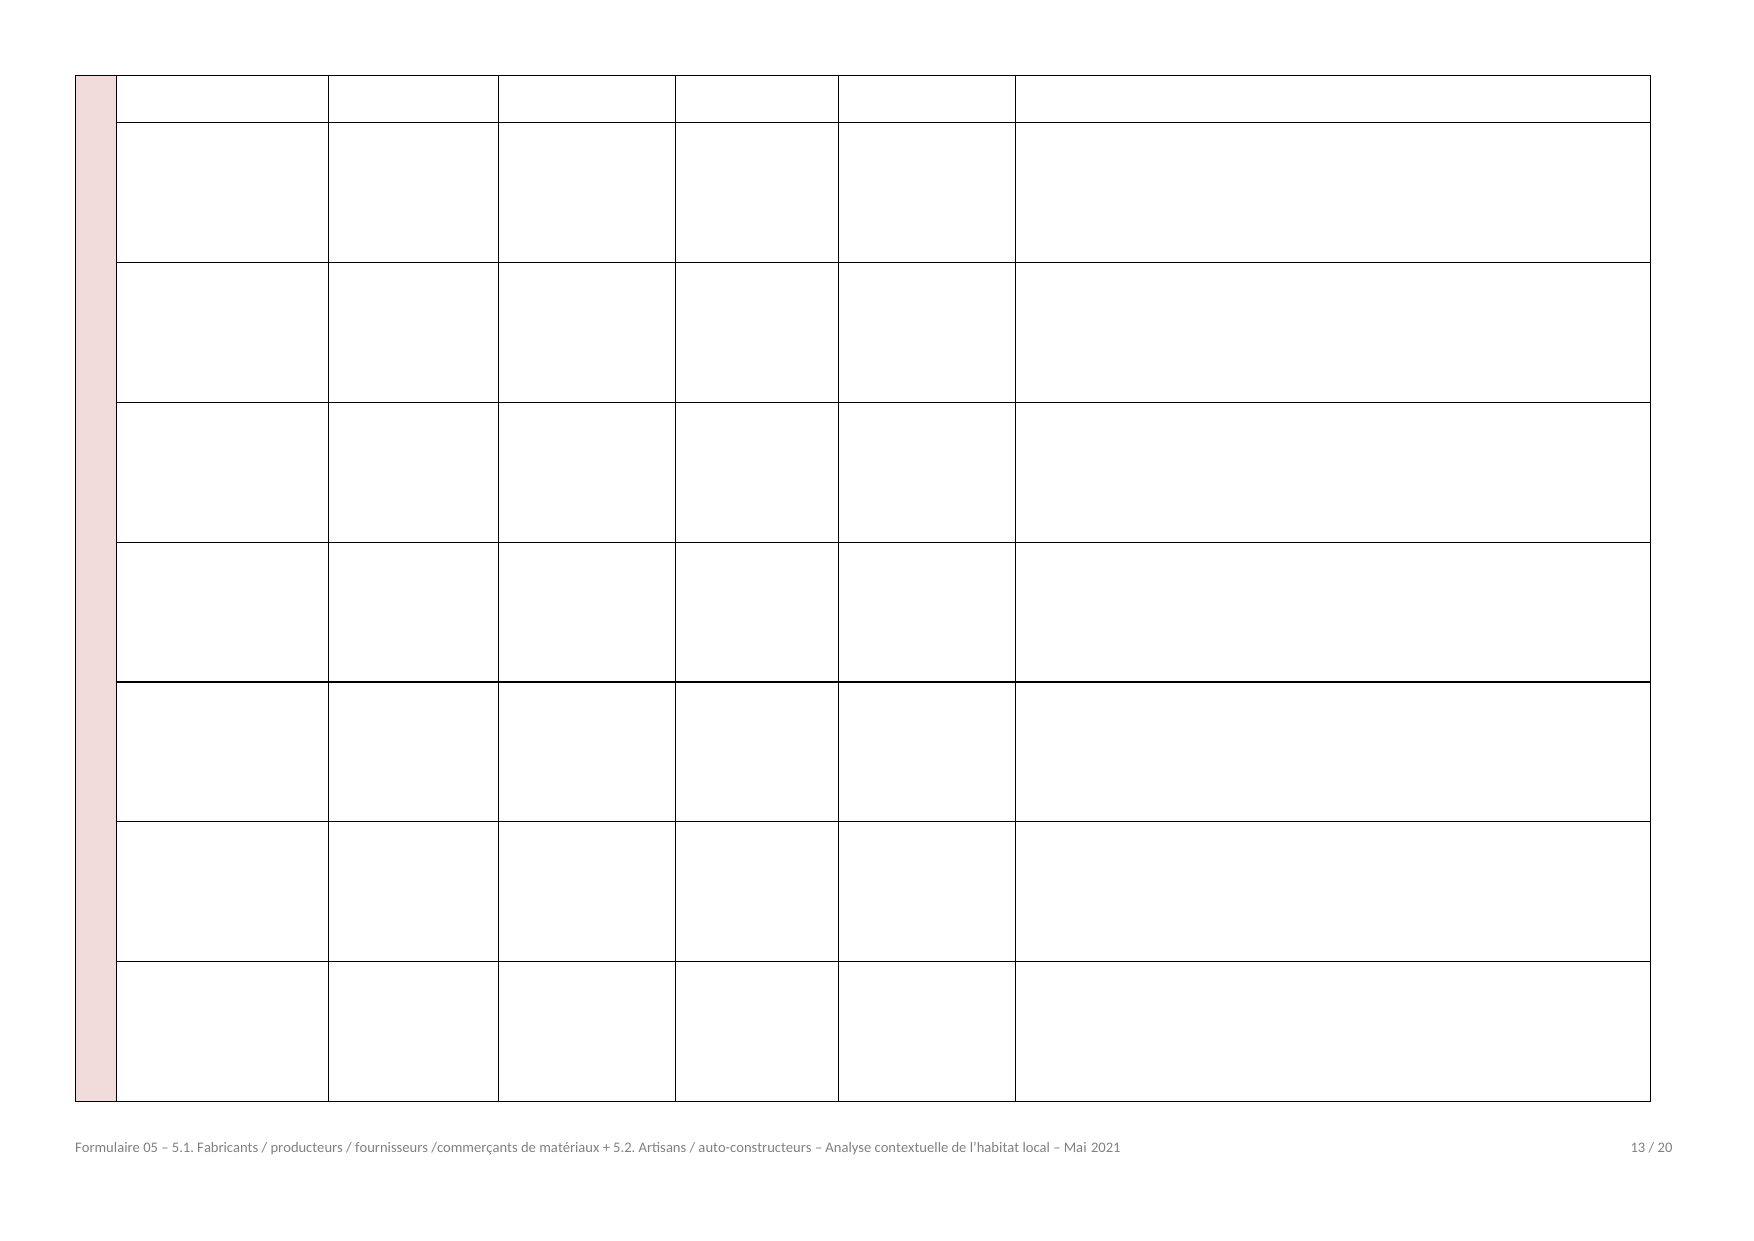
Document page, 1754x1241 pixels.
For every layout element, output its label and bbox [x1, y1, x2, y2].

table_cell [117, 822, 328, 961]
table_cell [329, 123, 498, 262]
table_cell [1016, 123, 1650, 262]
table_cell [839, 543, 1015, 681]
table_cell [839, 822, 1015, 961]
table_cell [499, 123, 675, 262]
table_cell [117, 403, 328, 542]
table_cell [839, 683, 1015, 821]
table_cell [329, 76, 498, 122]
table_cell [839, 403, 1015, 542]
table_cell [499, 263, 675, 402]
table_cell [1016, 962, 1650, 1101]
table_cell [676, 123, 838, 262]
table_cell [329, 962, 498, 1101]
table_cell [117, 962, 328, 1101]
table_cell [329, 822, 498, 961]
table_cell [329, 543, 498, 681]
table_cell [676, 962, 838, 1101]
table_cell [676, 76, 838, 122]
table_cell [676, 683, 838, 821]
table_cell [676, 822, 838, 961]
table_cell [499, 822, 675, 961]
table_cell [117, 123, 328, 262]
table_cell [117, 683, 328, 821]
table_cell [1016, 403, 1650, 542]
table_cell [329, 263, 498, 402]
table_cell [499, 962, 675, 1101]
table_cell [1016, 76, 1650, 122]
table_cell [499, 76, 675, 122]
table_cell [839, 962, 1015, 1101]
table_cell [1016, 543, 1650, 681]
table_cell [839, 76, 1015, 122]
table_cell [117, 263, 328, 402]
table_cell [839, 123, 1015, 262]
table_cell [676, 543, 838, 681]
table_cell [117, 543, 328, 681]
table_cell [676, 403, 838, 542]
table_cell [329, 403, 498, 542]
table_cell [676, 263, 838, 402]
table_cell [329, 683, 498, 821]
table_cell [1016, 822, 1650, 961]
table_cell [117, 76, 328, 122]
table_cell [499, 403, 675, 542]
table_cell [839, 263, 1015, 402]
table_cell [1016, 263, 1650, 402]
table_cell [499, 683, 675, 821]
table_cell [499, 543, 675, 681]
table_cell [1016, 683, 1650, 821]
